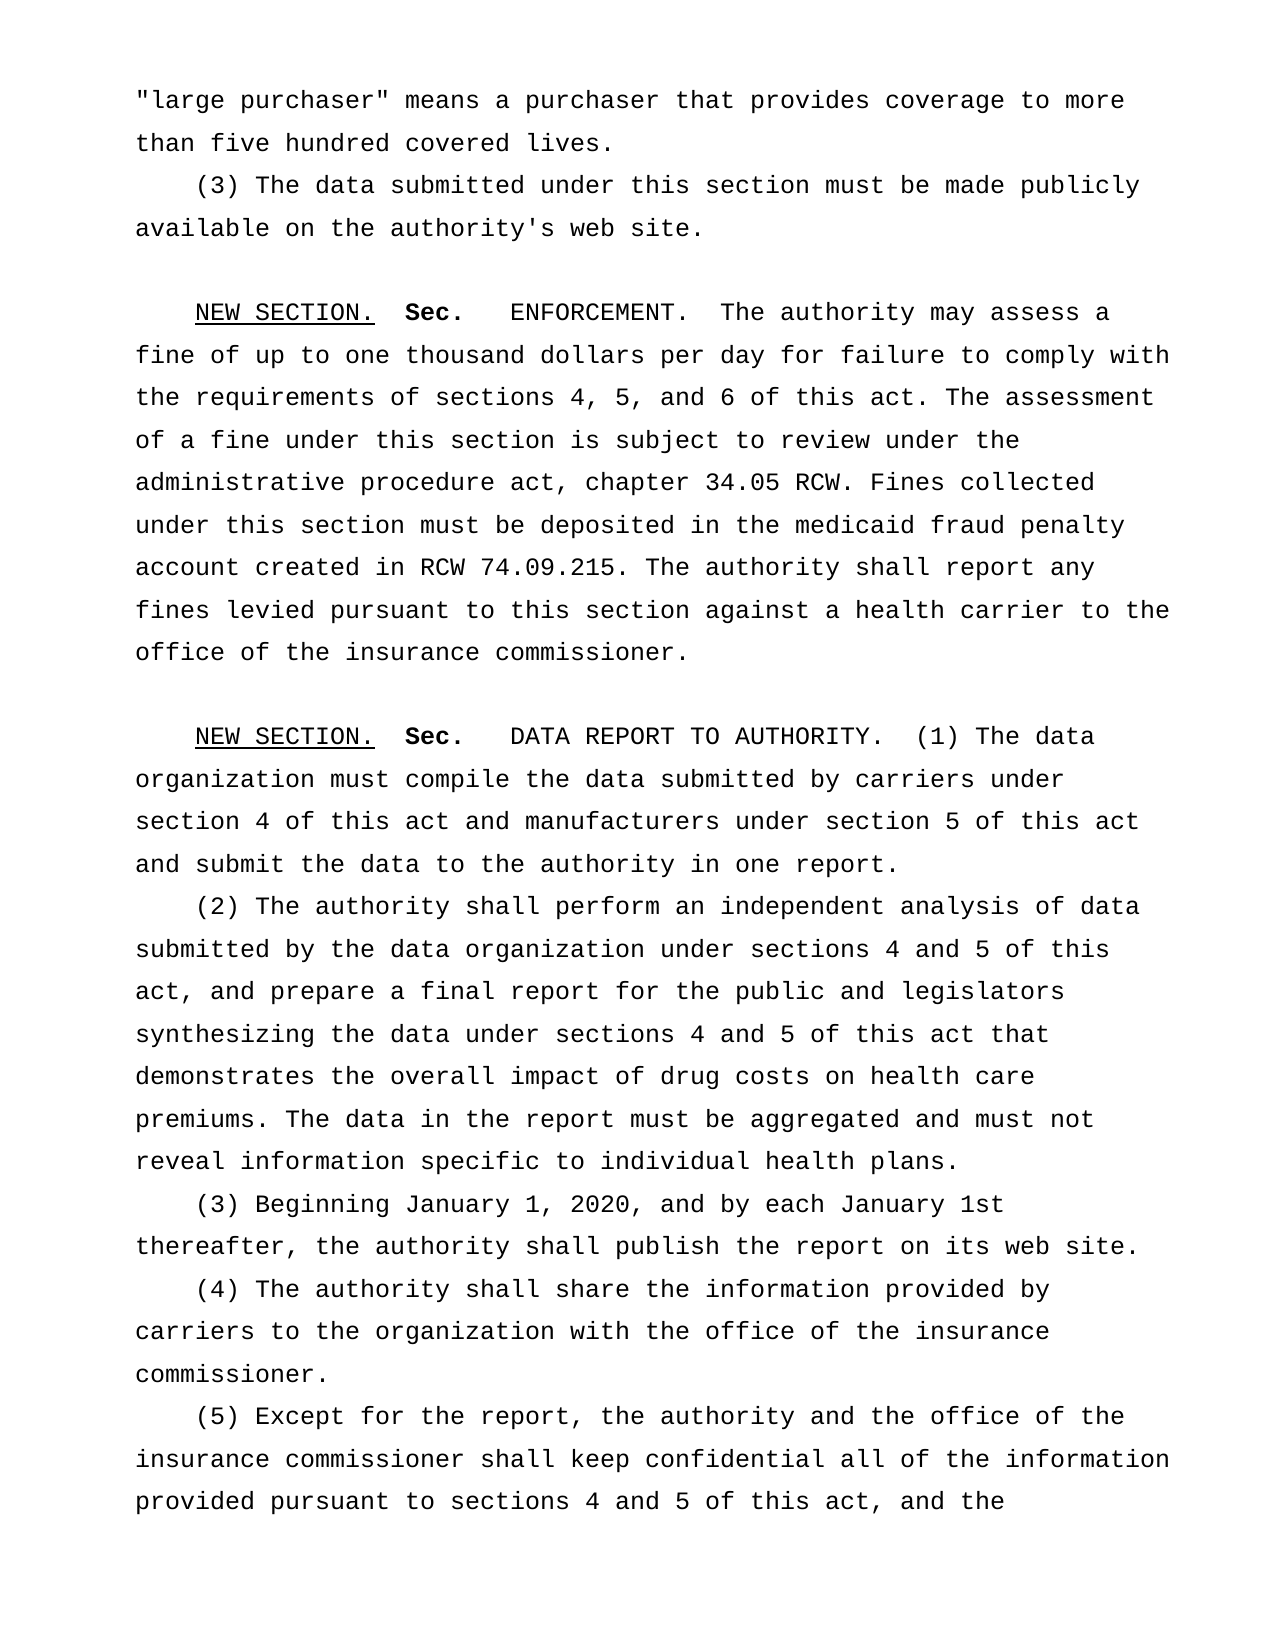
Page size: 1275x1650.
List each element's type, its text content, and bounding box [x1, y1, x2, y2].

text NEW SECTION. Sec. ENFORCEMENT. The authority may assess a fine of up to one thousand dollars per day for failure to comply with the requirements of sections 4, 5, and 6 of this act. The assessment of a fine under this section is subject to review under the administrative procedure act, chapter 34.05 RCW. Fines collected under this section must be deposited in the medicaid fraud penalty account created in RCW 74.09.215. The authority shall report any fines levied pursuant to this section against a health carrier to the office of the insurance commissioner. [135, 287, 1170, 669]
text (3) Beginning January 1, 2020, and by each January 1st thereafter, the authority shall publish the report on its web site. [135, 1178, 1170, 1263]
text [135, 75, 1170, 160]
text (3) The data submitted under this section must be made publicly available on the authority's web site. [135, 160, 1170, 245]
text (4) The authority shall share the information provided by carriers to the organization with the office of the insurance commissioner. [135, 1263, 1170, 1391]
text NEW SECTION. Sec. DATA REPORT TO AUTHORITY. (1) The data organization must compile the data submitted by carriers under section 4 of this act and manufacturers under section 5 of this act and submit the data to the authority in one report. [135, 711, 1170, 881]
text (2) The authority shall perform an independent analysis of data submitted by the data organization under sections 4 and 5 of this act, and prepare a final report for the public and legislators synthesizing the data under sections 4 and 5 of this act that demonstrates the overall impact of drug costs on health care premiums. The data in the report must be aggregated and must not reveal information specific to individual health plans. [135, 881, 1170, 1178]
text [135, 1391, 1170, 1518]
